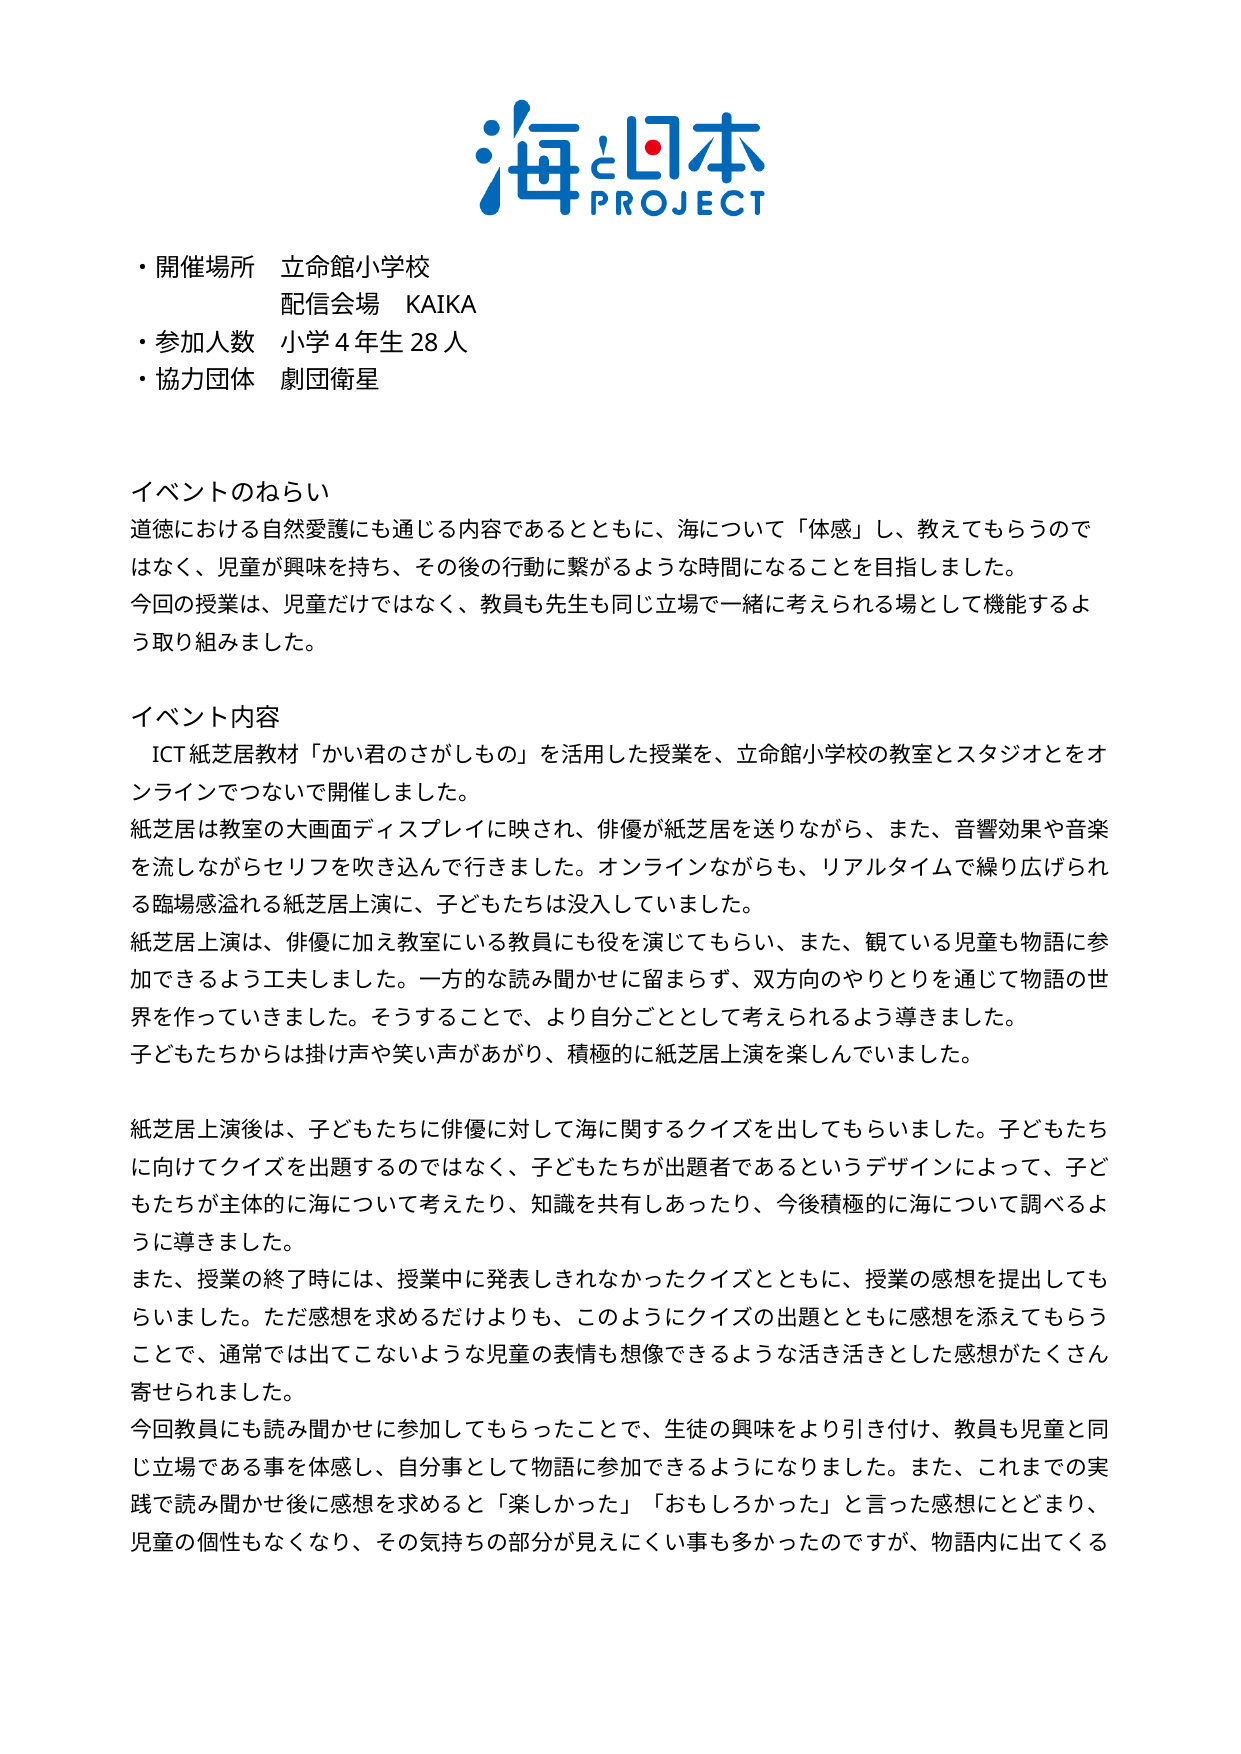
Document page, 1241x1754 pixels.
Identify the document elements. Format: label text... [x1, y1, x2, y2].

text 配信会場 KAIKA [205, 284, 1110, 322]
text 紙芝居上演は、俳優に加え教室にいる教員にも役を演じてもらい、また、観ている児童も物語に参加できるよう工夫しました。一方的な読み聞かせに留まらず、双方向のやりとりを通じて物語の世界を作っていきました。そうすることで、より自分ごととして考えられるよう導きました。 [130, 922, 1110, 1034]
text 紙芝居上演後は、子どもたちに俳優に対して海に関するクイズを出してもらいました。子どもたちに向けてクイズを出題するのではなく、子どもたちが出題者であるというデザインによって、子どもたちが主体的に海について考えたり、知識を共有しあったり、今後積極的に海について調べるように導きました。 [130, 1109, 1110, 1259]
text また、授業の終了時には、授業中に発表しきれなかったクイズとともに、授業の感想を提出してもらいました。ただ感想を求めるだけよりも、このようにクイズの出題とともに感想を添えてもらうことで、通常では出てこないような児童の表情も想像できるような活き活きとした感想がたくさん寄せられました。 [130, 1259, 1110, 1409]
subtitle イベントのねらい [130, 472, 1110, 509]
text ・開催場所 立命館小学校 [130, 247, 1110, 284]
picture [418, 88, 822, 229]
text 紙芝居は教室の大画面ディスプレイに映され、俳優が紙芝居を送りながら、また、音響効果や音楽を流しながらセリフを吹き込んで行きました。オンラインながらも、リアルタイムで繰り広げられる臨場感溢れる紙芝居上演に、子どもたちは没入していました。 [130, 809, 1110, 922]
text 道徳における自然愛護にも通じる内容であるとともに、海について「体感」し、教えてもらうのではなく、児童が興味を持ち、その後の行動に繋がるような時間になることを目指しました。 [130, 509, 1110, 584]
text 子どもたちからは掛け声や笑い声があがり、積極的に紙芝居上演を楽しんでいました。 [130, 1034, 1110, 1072]
text ・協力団体 劇団衛星 [130, 359, 1110, 397]
text ・参加人数 小学4年生 28人 [130, 322, 1110, 359]
subtitle イベント内容 [130, 697, 1110, 734]
text ICT紙芝居教材「かい君のさがしもの」を活用した授業を、立命館小学校の教室とスタジオとをオンラインでつないで開催しました。 [130, 734, 1110, 809]
text 今回の授業は、児童だけではなく、教員も先生も同じ立場で一緒に考えられる場として機能するよう取り組みました。 [130, 584, 1110, 659]
